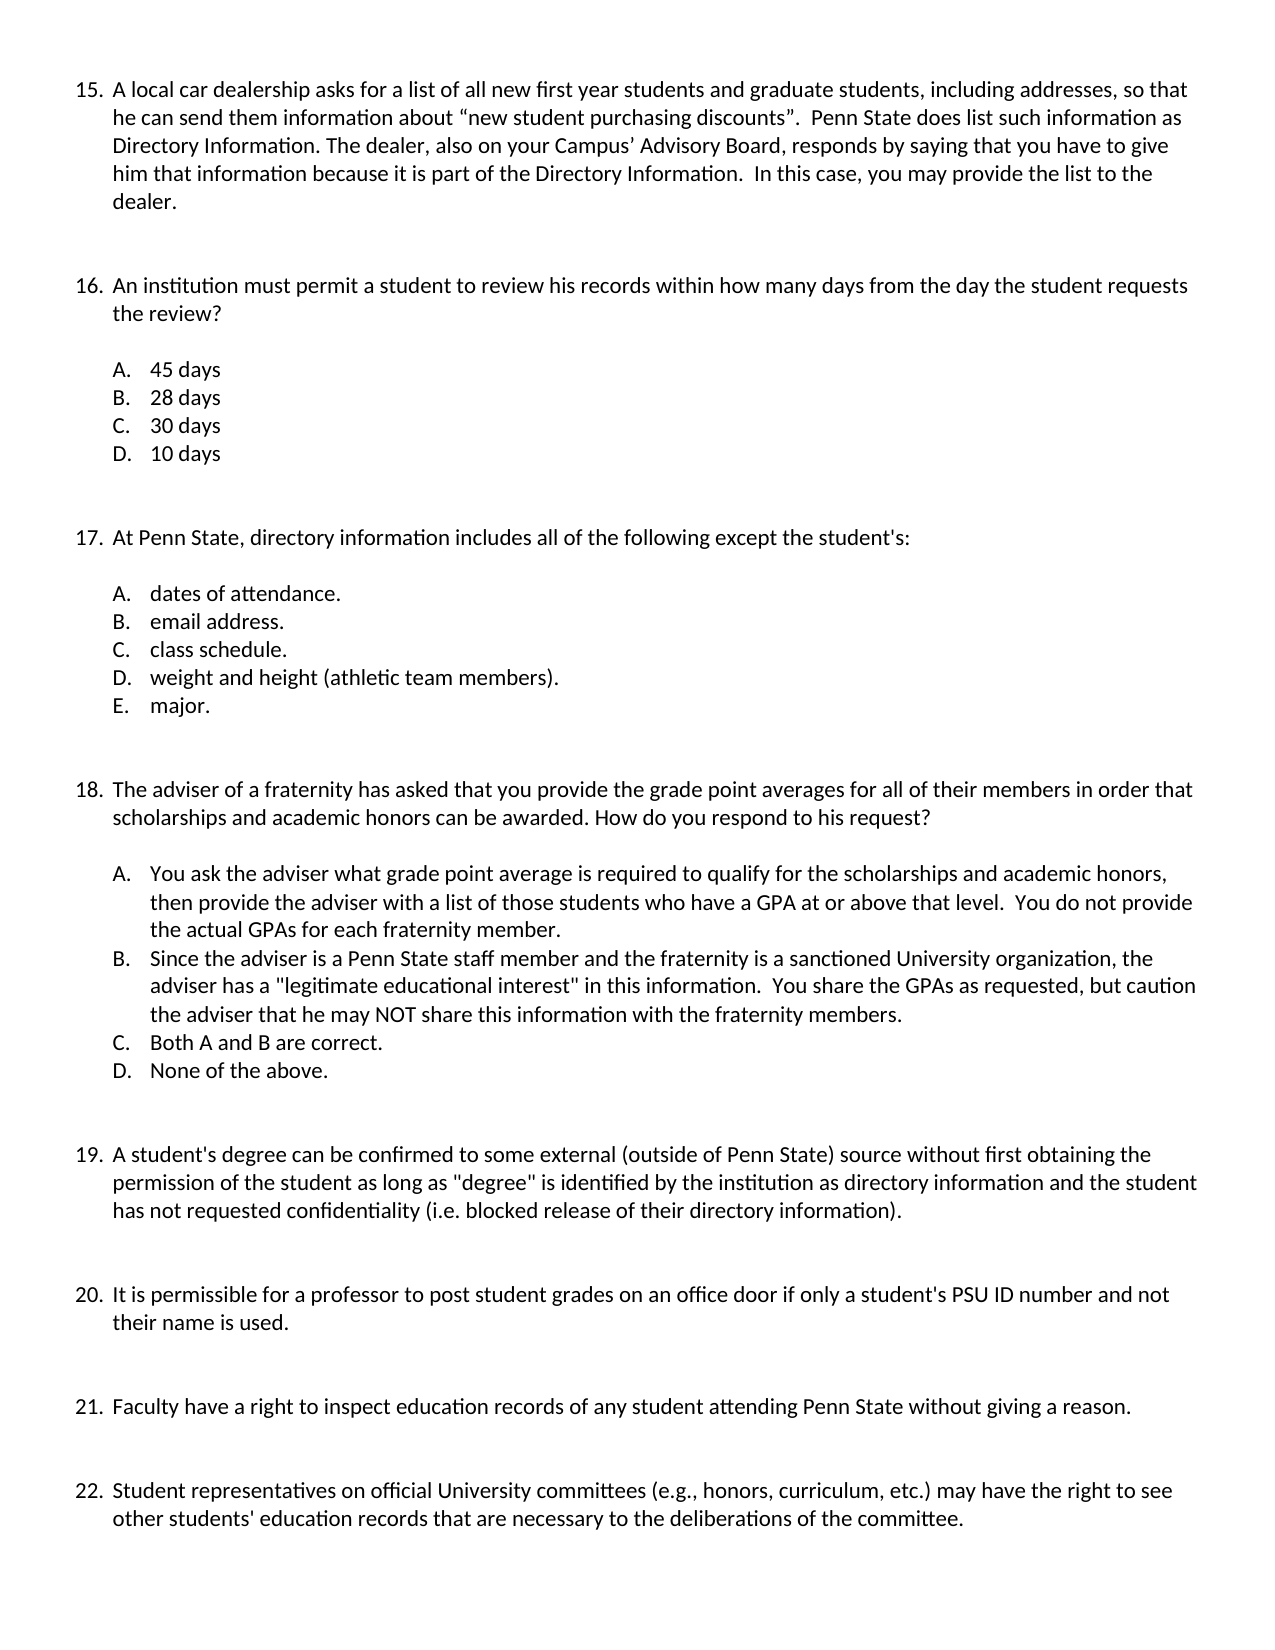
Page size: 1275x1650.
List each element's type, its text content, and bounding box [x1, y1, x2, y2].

list 10 days [112, 439, 1200, 467]
list At Penn State, directory information includes all of the following except the student's: [75, 523, 1200, 551]
list Since the adviser is a Penn State staff member and the fraternity is a sanctioned University organization, the adviser has a "legitimate educational interest" in this information. You share the GPAs as requested, but caution the adviser that he may NOT share this information with the fraternity members. [112, 944, 1200, 1028]
list major. [112, 691, 1200, 719]
list A student's degree can be confirmed to some external (outside of Penn State) source without first obtaining the permission of the student as long as "degree" is identified by the institution as directory information and the student has not requested confidentiality (i.e. blocked release of their directory information). [75, 1140, 1200, 1224]
list 30 days [112, 411, 1200, 439]
list dates of attendance. [112, 579, 1200, 607]
list class schedule. [112, 635, 1200, 663]
list 28 days [112, 383, 1200, 411]
list None of the above. [112, 1056, 1200, 1084]
list The adviser of a fraternity has asked that you provide the grade point averages for all of their members in order that scholarships and academic honors can be awarded. How do you respond to his request? [75, 776, 1200, 832]
list 45 days [112, 355, 1200, 383]
list It is permissible for a professor to post student grades on an office door if only a student's PSU ID number and not their name is used. [75, 1280, 1200, 1336]
list Faculty have a right to inspect education records of any student attending Penn State without giving a reason. [75, 1392, 1200, 1420]
list weight and height (athletic team members). [112, 663, 1200, 691]
list Both A and B are correct. [112, 1028, 1200, 1056]
list You ask the adviser what grade point average is required to qualify for the scholarships and academic honors, then provide the adviser with a list of those students who have a GPA at or above that level. You do not provide the actual GPAs for each fraternity member. [112, 859, 1200, 944]
list An institution must permit a student to review his records within how many days from the day the student requests the review? [75, 271, 1200, 327]
list A local car dealership asks for a list of all new first year students and graduate students, including addresses, so that he can send them information about “new student purchasing discounts”. Penn State does list such information as Directory Information. The dealer, also on your Campus’ Advisory Board, responds by saying that you have to give him that information because it is part of the Directory Information. In this case, you may provide the list to the dealer. [75, 75, 1200, 215]
list Student representatives on official University committees (e.g., honors, curriculum, etc.) may have the right to see other students' education records that are necessary to the deliberations of the committee. [75, 1476, 1200, 1532]
list email address. [112, 607, 1200, 635]
